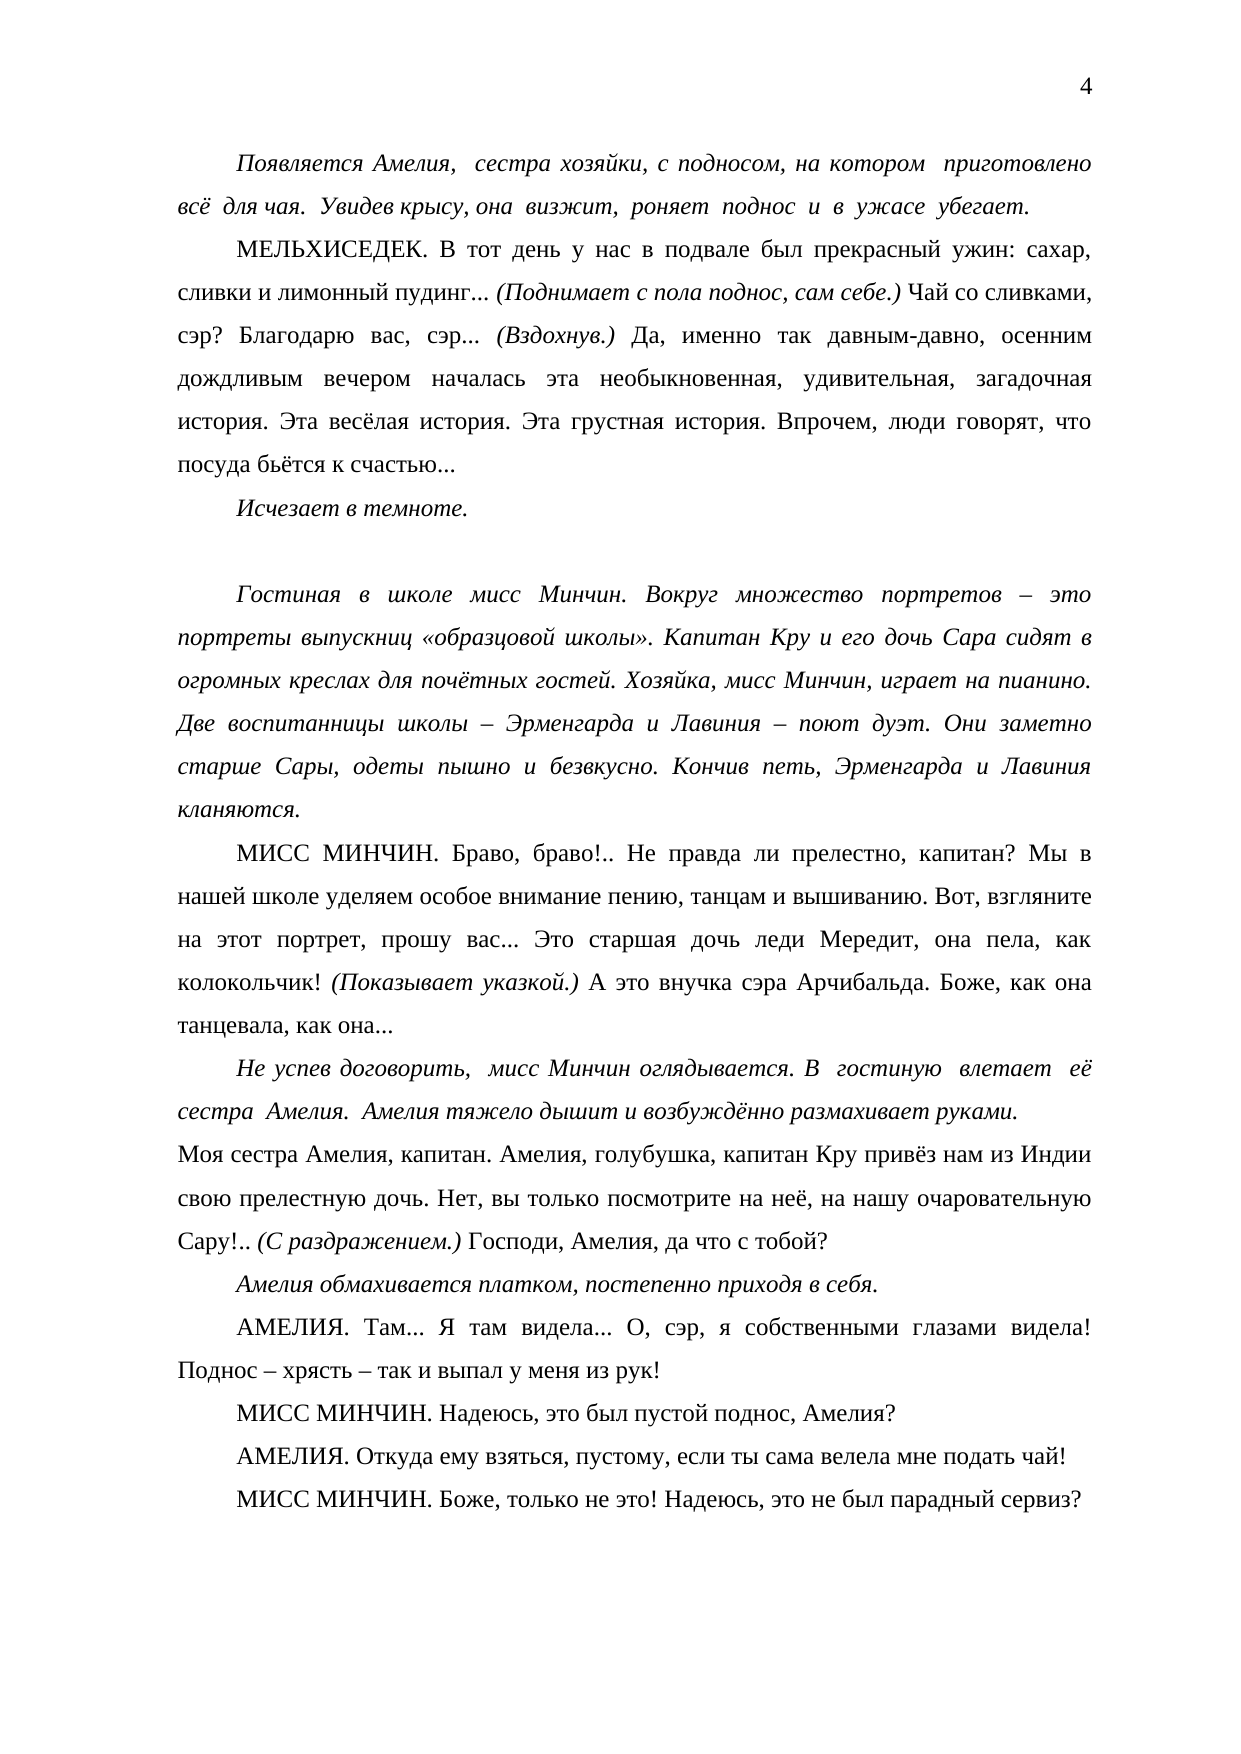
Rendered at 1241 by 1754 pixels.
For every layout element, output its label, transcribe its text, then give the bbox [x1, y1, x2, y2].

text Не успев договорить, мисс Минчин оглядывается. В гостиную влетает её сестра Амелия. Амелия тяжело дышит и возбуждённо размахивает руками. [177, 1053, 1092, 1125]
text МИСС МИНЧИН. Надеюсь, это был пустой поднос, Амелия? [177, 1398, 1092, 1427]
text АМЕЛИЯ. Там... Я там видела... О, сэр, я собственными глазами видела! Поднос – хрясть – так и выпал у меня из рук! [177, 1312, 1092, 1384]
text МИСС МИНЧИН. Браво, браво!.. Не правда ли прелестно, капитан? Мы в нашей школе уделяем особое внимание пению, танцам и вышиванию. Вот, взгляните на этот портрет, прошу вас... Это старшая дочь леди Мередит, она пела, как колокольчик! (Показывает указкой.) А это внучка сэра Арчибальда. Боже, как она танцевала, как она... [177, 838, 1092, 1039]
text АМЕЛИЯ. Откуда ему взяться, пустому, если ты сама велела мне подать чай! [177, 1441, 1092, 1470]
text Моя сестра Амелия, капитан. Амелия, голубушка, капитан Кру привёз нам из Индии свою прелестную дочь. Нет, вы только посмотрите на неё, на нашу очаровательную Сару!.. (С раздражением.) Господи, Амелия, да что с тобой? [177, 1139, 1092, 1254]
text МИСС МИНЧИН. Боже, только не это! Надеюсь, это не был парадный сервиз? [177, 1484, 1092, 1513]
text Амелия обмахивается платком, постепенно приходя в себя. [177, 1269, 1092, 1298]
text Появляется Амелия, сестра хозяйки, с подносом, на котором приготовлено всё для чая. Увидев крысу, она визжит, роняет поднос и в ужасе убегает. [177, 148, 1092, 219]
text Исчезает в темноте. [177, 493, 1092, 521]
text МЕЛЬХИСЕДЕК. В тот день у нас в подвале был прекрасный ужин: сахар, сливки и лимонный пудинг... (Поднимает с пола поднос, сам себе.) Чай со сливками, сэр? Благодарю вас, сэр... (Вздохнув.) Да, именно так давным-давно, осенним дождливым вечером началась эта необыкновенная, удивительная, загадочная история. Эта весёлая история. Эта грустная история. Впрочем, люди говорят, что посуда бьётся к счастью... [177, 234, 1092, 478]
text Гостиная в школе мисс Минчин. Вокруг множество портретов – это портреты выпускниц «образцовой школы». Капитан Кру и его дочь Сара сидят в огромных креслах для почётных гостей. Хозяйка, мисс Минчин, играет на пианино. Две воспитанницы школы – Эрменгарда и Лавиния – поют дуэт. Они заметно старше Сары, одеты пышно и безвкусно. Кончив петь, Эрменгарда и Лавиния кланяются. [177, 579, 1092, 823]
